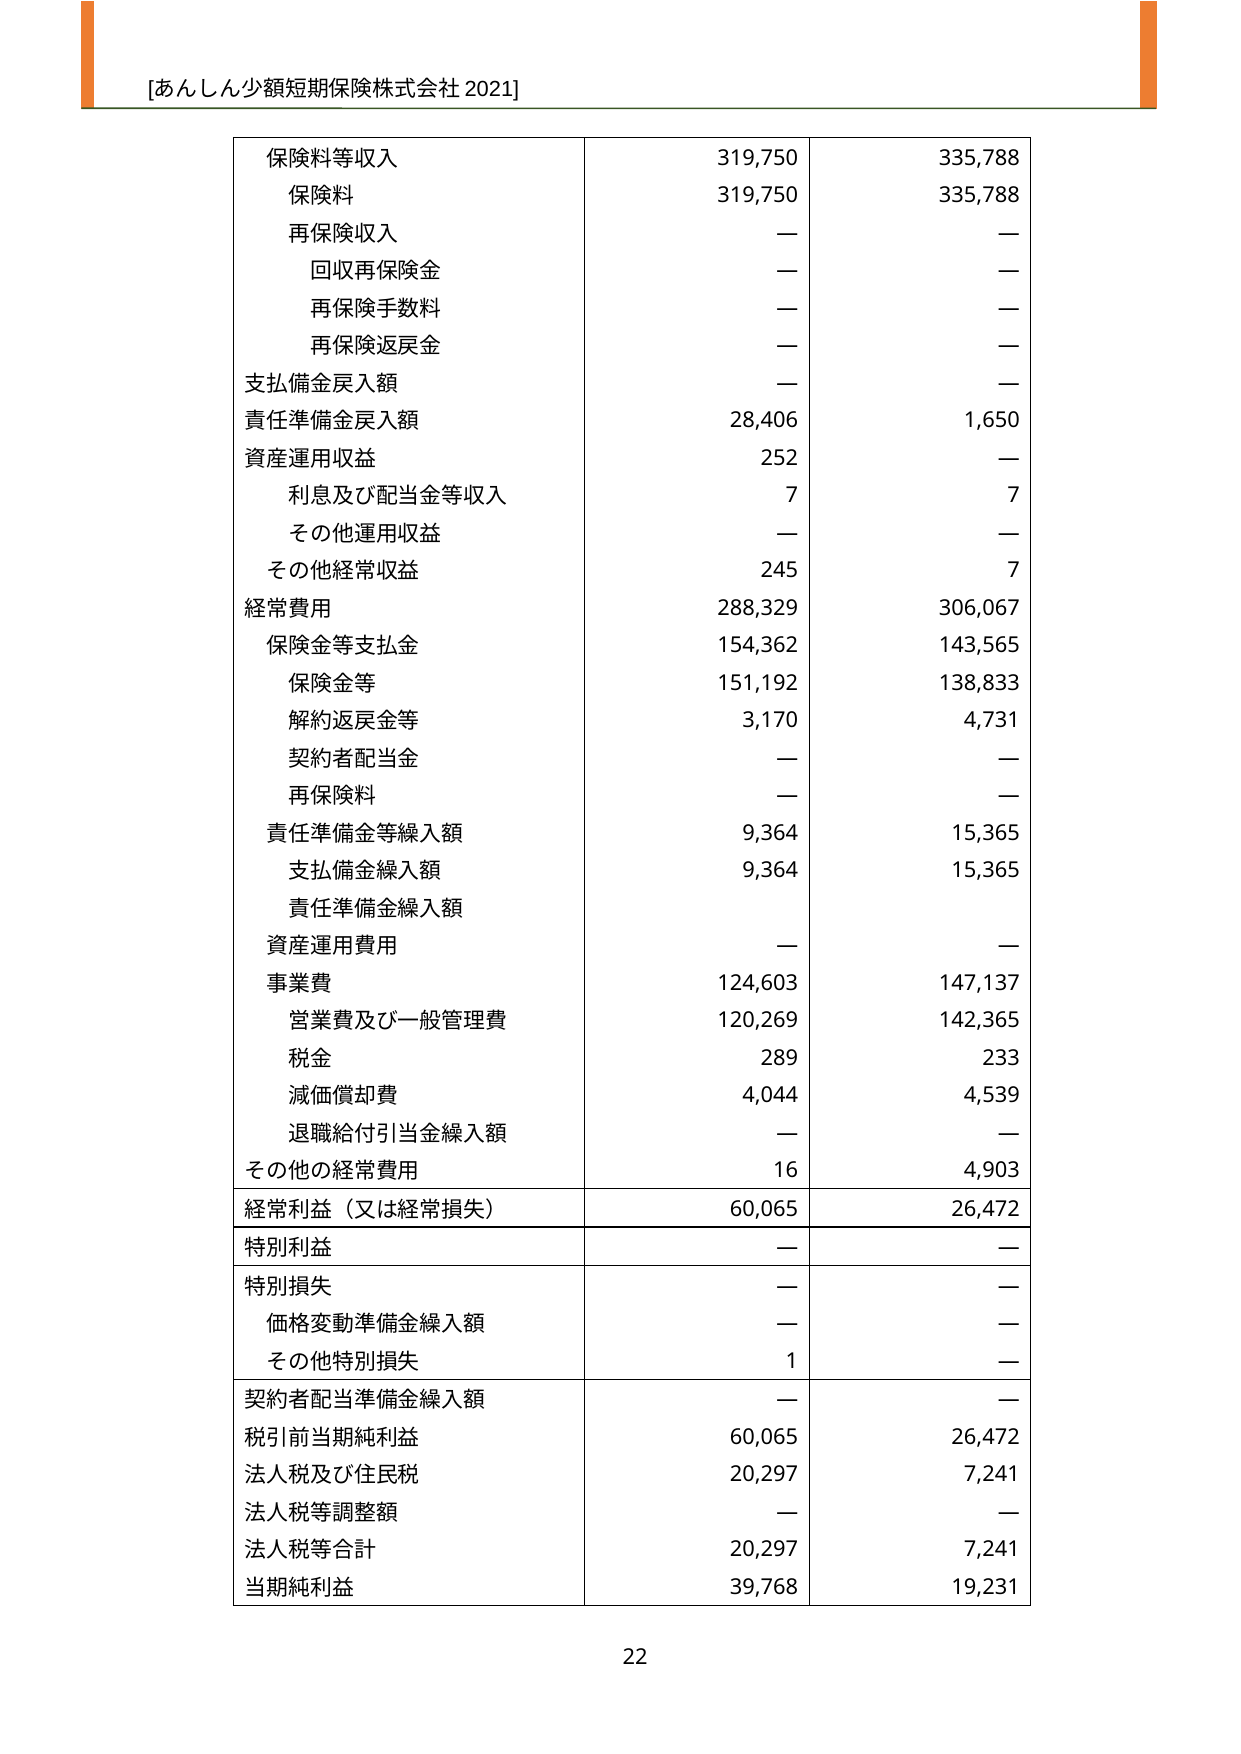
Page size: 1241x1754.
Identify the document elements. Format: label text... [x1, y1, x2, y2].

table_cell ― [585, 1228, 809, 1265]
table_cell 特別利益 [234, 1228, 584, 1265]
table_cell ― ― 1 [585, 1266, 809, 1378]
table_cell 契約者配当準備金繰入額 税引前当期純利益 法人税及び住民税 法人税等調整額 法人税等合計 当期純利益 [234, 1380, 584, 1604]
table_cell 特別損失 価格変動準備金繰入額 その他特別損失 [234, 1266, 584, 1378]
table_cell ― [810, 1228, 1030, 1265]
table_cell ― 60,065 20,297 ― 20,297 39,768 [585, 1380, 809, 1604]
table_cell ― ― ― [810, 1266, 1030, 1378]
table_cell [234, 138, 584, 1188]
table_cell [810, 138, 1030, 1188]
table_cell 経常利益（又は経常損失） [234, 1189, 584, 1226]
table_cell ― 26,472 7,241 ― 7,241 19,231 [810, 1380, 1030, 1604]
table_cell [585, 138, 809, 1188]
table_cell 26,472 [810, 1189, 1030, 1226]
table_cell 60,065 [585, 1189, 809, 1226]
